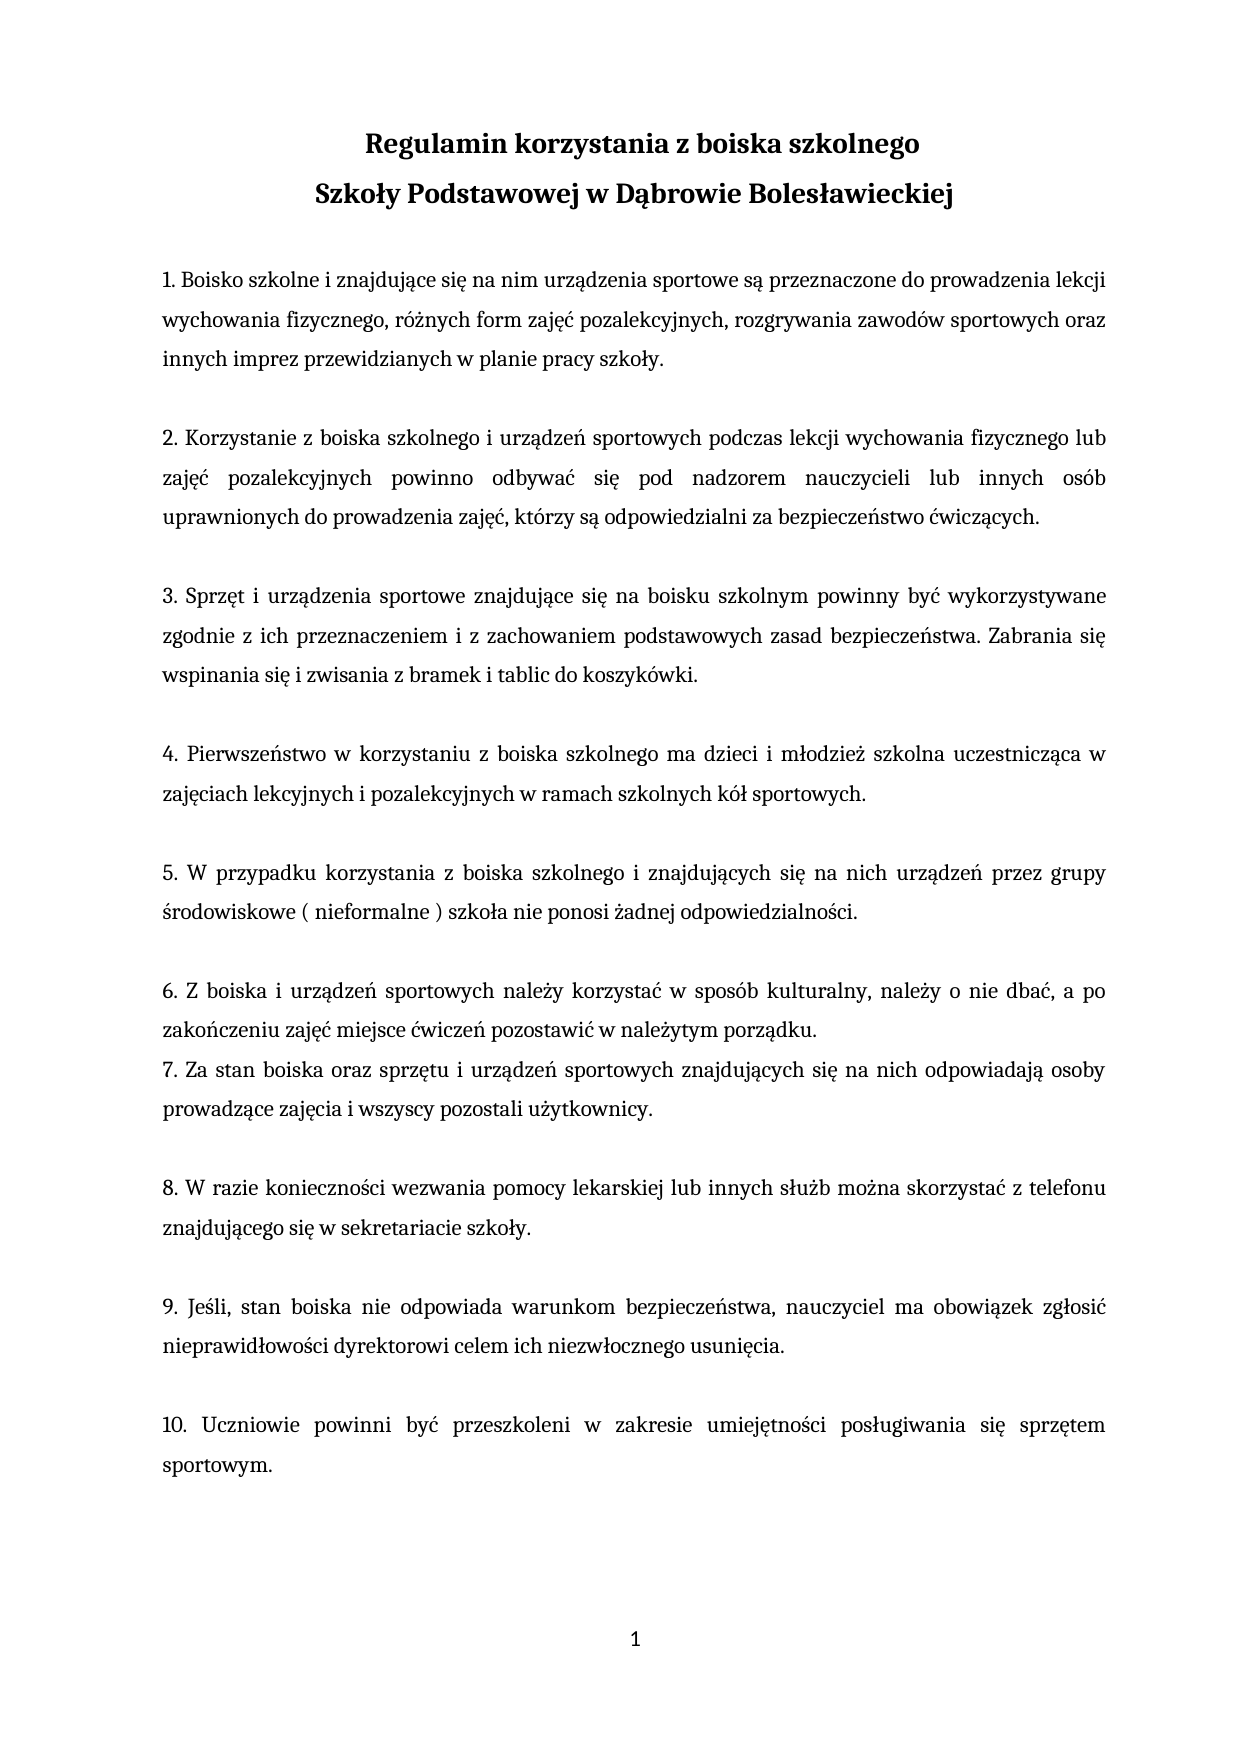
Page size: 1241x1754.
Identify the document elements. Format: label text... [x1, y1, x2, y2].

text 10. Uczniowie powinni być przeszkoleni w zakresie umiejętności posługiwania się sprzętem sportowym. [162, 1412, 1107, 1478]
text 1. Boisko szkolne i znajdujące się na nim urządzenia sportowe są przeznaczone do prowadzenia lekcji wychowania fizycznego, różnych form zajęć pozalekcyjnych, rozgrywania zawodów sportowych oraz innych imprez przewidzianych w planie pracy szkoły. [162, 267, 1107, 372]
text 5. W przypadku korzystania z boiska szkolnego i znajdujących się na nich urządzeń przez grupy środowiskowe ( nieformalne ) szkoła nie ponosi żadnej odpowiedzialności. [162, 859, 1107, 925]
text Regulamin korzystania z boiska szkolnego [162, 127, 1107, 161]
text 2. Korzystanie z boiska szkolnego i urządzeń sportowych podczas lekcji wychowania fizycznego lub zajęć pozalekcyjnych powinno odbywać się pod nadzorem nauczycieli lub innych osób uprawnionych do prowadzenia zajęć, którzy są odpowiedzialni za bezpieczeństwo ćwiczących. [162, 425, 1107, 530]
text 7. Za stan boiska oraz sprzętu i urządzeń sportowych znajdujących się na nich odpowiadają osoby prowadzące zajęcia i wszyscy pozostali użytkownicy. [162, 1057, 1107, 1122]
text 6. Z boiska i urządzeń sportowych należy korzystać w sposób kulturalny, należy o nie dbać, a po zakończeniu zajęć miejsce ćwiczeń pozostawić w należytym porządku. [162, 978, 1107, 1043]
text 8. W razie konieczności wezwania pomocy lekarskiej lub innych służb można skorzystać z telefonu znajdującego się w sekretariacie szkoły. [162, 1175, 1107, 1241]
text Szkoły Podstawowej w Dąbrowie Bolesławieckiej [162, 177, 1107, 211]
text 3. Sprzęt i urządzenia sportowe znajdujące się na boisku szkolnym powinny być wykorzystywane zgodnie z ich przeznaczeniem i z zachowaniem podstawowych zasad bezpieczeństwa. Zabrania się wspinania się i zwisania z bramek i tablic do koszykówki. [162, 583, 1107, 688]
text 9. Jeśli, stan boiska nie odpowiada warunkom bezpieczeństwa, nauczyciel ma obowiązek zgłosić nieprawidłowości dyrektorowi celem ich niezwłocznego usunięcia. [162, 1293, 1107, 1359]
text 4. Pierwszeństwo w korzystaniu z boiska szkolnego ma dzieci i młodzież szkolna uczestnicząca w zajęciach lekcyjnych i pozalekcyjnych w ramach szkolnych kół sportowych. [162, 741, 1107, 807]
